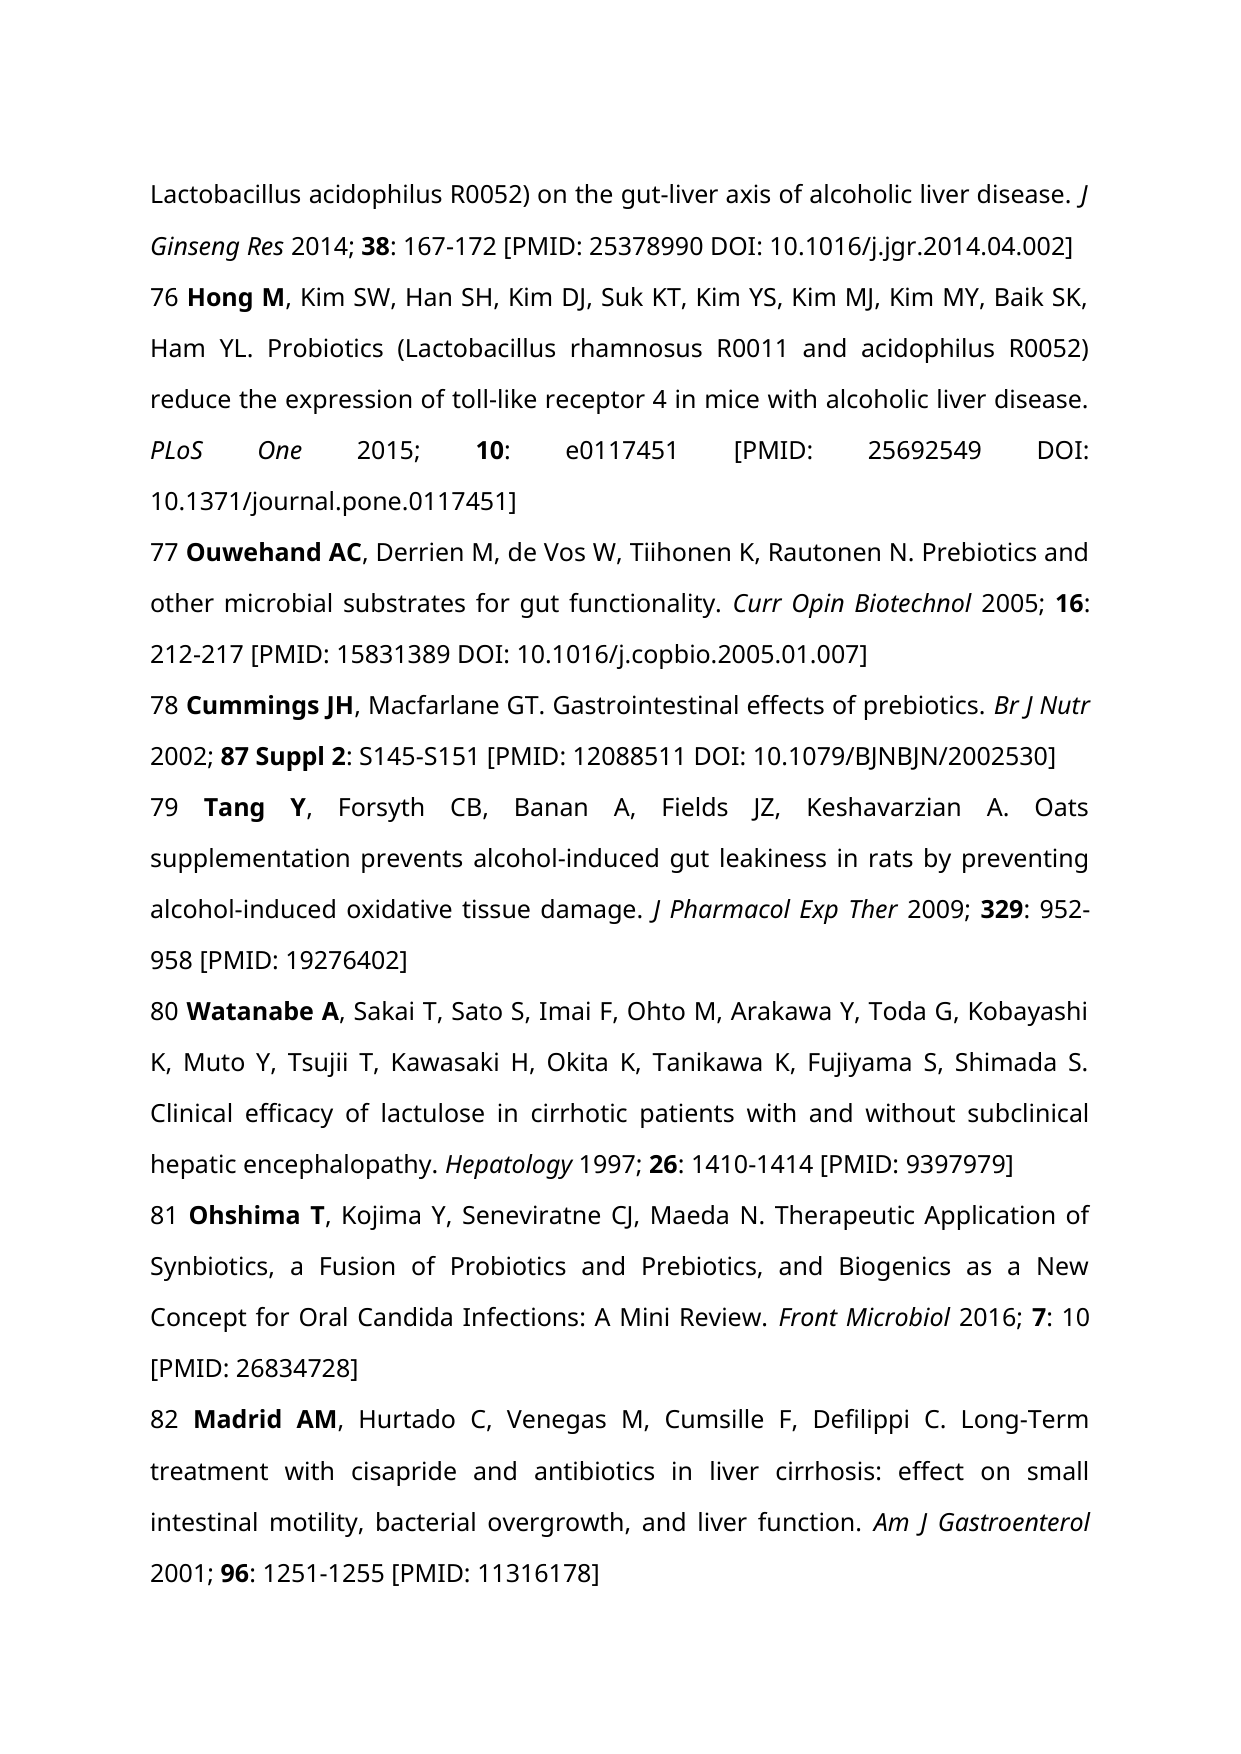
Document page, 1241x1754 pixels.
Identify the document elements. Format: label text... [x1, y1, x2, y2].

text 79 Tang Y, Forsyth CB, Banan A, Fields JZ, Keshavarzian A. Oats supplementation prevents alcohol-induced gut leakiness in rats by preventing alcohol-induced oxidative tissue damage. J Pharmacol Exp Ther 2009; 329: 952-958 [PMID: 19276402] [150, 790, 1090, 977]
text 81 Ohshima T, Kojima Y, Seneviratne CJ, Maeda N. Therapeutic Application of Synbiotics, a Fusion of Probiotics and Prebiotics, and Biogenics as a New Concept for Oral Candida Infections: A Mini Review. Front Microbiol 2016; 7: 10 [PMID: 26834728] [150, 1198, 1090, 1385]
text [150, 177, 1090, 262]
text 82 Madrid AM, Hurtado C, Venegas M, Cumsille F, Defilippi C. Long-Term treatment with cisapride and antibiotics in liver cirrhosis: effect on small intestinal motility, bacterial overgrowth, and liver function. Am J Gastroenterol 2001; 96: 1251-1255 [PMID: 11316178] [150, 1402, 1090, 1589]
text 80 Watanabe A, Sakai T, Sato S, Imai F, Ohto M, Arakawa Y, Toda G, Kobayashi K, Muto Y, Tsujii T, Kawasaki H, Okita K, Tanikawa K, Fujiyama S, Shimada S. Clinical efficacy of lactulose in cirrhotic patients with and without subclinical hepatic encephalopathy. Hepatology 1997; 26: 1410-1414 [PMID: 9397979] [150, 994, 1090, 1181]
text 76 Hong M, Kim SW, Han SH, Kim DJ, Suk KT, Kim YS, Kim MJ, Kim MY, Baik SK, Ham YL. Probiotics (Lactobacillus rhamnosus R0011 and acidophilus R0052) reduce the expression of toll-like receptor 4 in mice with alcoholic liver disease. PLoS One 2015; 10: e0117451 [PMID: 25692549 DOI: 10.1371/journal.pone.0117451] [150, 279, 1090, 517]
text 77 Ouwehand AC, Derrien M, de Vos W, Tiihonen K, Rautonen N. Prebiotics and other microbial substrates for gut functionality. Curr Opin Biotechnol 2005; 16: 212-217 [PMID: 15831389 DOI: 10.1016/j.copbio.2005.01.007] [150, 534, 1090, 671]
text 78 Cummings JH, Macfarlane GT. Gastrointestinal effects of prebiotics. Br J Nutr 2002; 87 Suppl 2: S145-S151 [PMID: 12088511 DOI: 10.1079/BJNBJN/2002530] [150, 688, 1090, 773]
